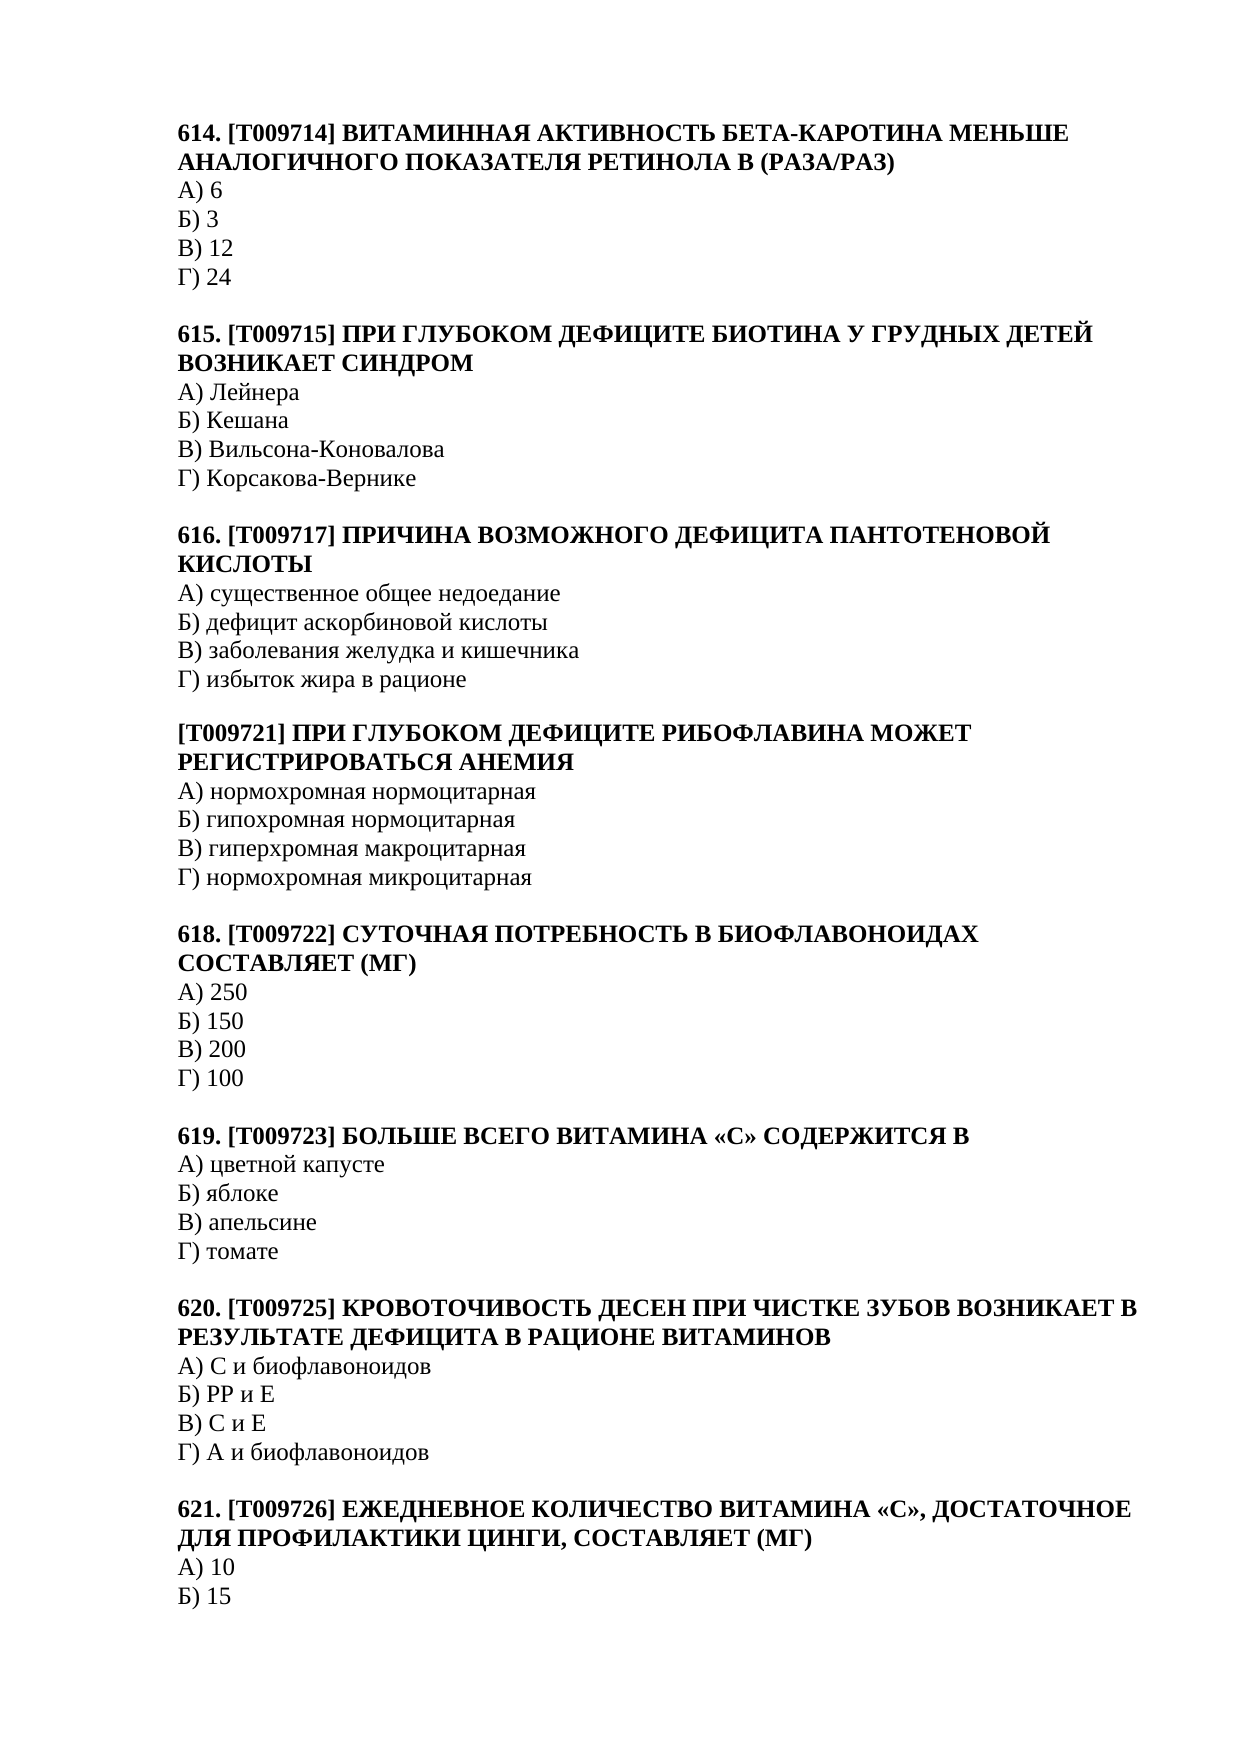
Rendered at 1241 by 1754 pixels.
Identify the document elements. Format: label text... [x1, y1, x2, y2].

text В) Вильсона-Коновалова [177, 434, 1152, 463]
text Б) 150 [177, 1006, 1152, 1034]
text А) 6 [177, 176, 1152, 204]
text Б) яблоке [177, 1178, 1152, 1207]
text А) цветной капусте [177, 1149, 1152, 1178]
text Б) дефицит аскорбиновой кислоты [177, 607, 1152, 636]
text В) гиперхромная макроцитарная [177, 833, 1152, 862]
text Б) гипохромная нормоцитарная [177, 804, 1152, 833]
text В) апельсине [177, 1207, 1152, 1236]
text Г) А и биофлавоноидов [177, 1437, 1152, 1466]
text А) С и биофлавоноидов [177, 1351, 1152, 1379]
text 618. [T009722] СУТОЧНАЯ ПОТРЕБНОСТЬ В БИОФЛАВОНОИДАХ СОСТАВЛЯЕТ (МГ) [177, 919, 1152, 977]
text Б) РР и Е [177, 1379, 1152, 1408]
text В) 200 [177, 1034, 1152, 1063]
text 614. [T009714] ВИТАМИННАЯ АКТИВНОСТЬ БЕТА-КАРОТИНА МЕНЬШЕ АНАЛОГИЧНОГО ПОКАЗАТЕЛЯ РЕТИНОЛА В (РАЗА/РАЗ) [177, 118, 1152, 176]
text Г) 100 [177, 1063, 1152, 1092]
text 621. [T009726] ЕЖЕДНЕВНОЕ КОЛИЧЕСТВО ВИТАМИНА «С», ДОСТАТОЧНОЕ ДЛЯ ПРОФИЛАКТИКИ ЦИНГИ, СОСТАВЛЯЕТ (МГ) [177, 1494, 1152, 1552]
text А) нормохромная нормоцитарная [177, 776, 1152, 804]
text А) 250 [177, 977, 1152, 1006]
text Г) Корсакова-Вернике [177, 463, 1152, 492]
text Б) Кешана [177, 406, 1152, 434]
text Б) 15 [177, 1581, 1152, 1609]
text 620. [T009725] КРОВОТОЧИВОСТЬ ДЕСЕН ПРИ ЧИСТКЕ ЗУБОВ ВОЗНИКАЕТ В РЕЗУЛЬТАТЕ ДЕФИЦИТА В РАЦИОНЕ ВИТАМИНОВ [177, 1293, 1152, 1351]
text Г) избыток жира в рационе [177, 664, 1152, 693]
text Г) нормохромная микроцитарная [177, 862, 1152, 891]
text А) 10 [177, 1552, 1152, 1581]
text А) существенное общее недоедание [177, 578, 1152, 607]
text Б) 3 [177, 204, 1152, 233]
text Г) 24 [177, 262, 1152, 291]
text В) заболевания желудка и кишечника [177, 636, 1152, 664]
text [T009721] ПРИ ГЛУБОКОМ ДЕФИЦИТЕ РИБОФЛАВИНА МОЖЕТ РЕГИСТРИРОВАТЬСЯ АНЕМИЯ [177, 718, 1152, 776]
text В) С и Е [177, 1408, 1152, 1437]
text А) Лейнера [177, 377, 1152, 406]
text В) 12 [177, 233, 1152, 262]
text 616. [T009717] ПРИЧИНА ВОЗМОЖНОГО ДЕФИЦИТА ПАНТОТЕНОВОЙ КИСЛОТЫ [177, 521, 1152, 578]
text Г) томате [177, 1236, 1152, 1264]
text 615. [T009715] ПРИ ГЛУБОКОМ ДЕФИЦИТЕ БИОТИНА У ГРУДНЫХ ДЕТЕЙ ВОЗНИКАЕТ СИНДРОМ [177, 319, 1152, 377]
text 619. [T009723] БОЛЬШЕ ВСЕГО ВИТАМИНА «С» СОДЕРЖИТСЯ В [177, 1121, 1152, 1149]
